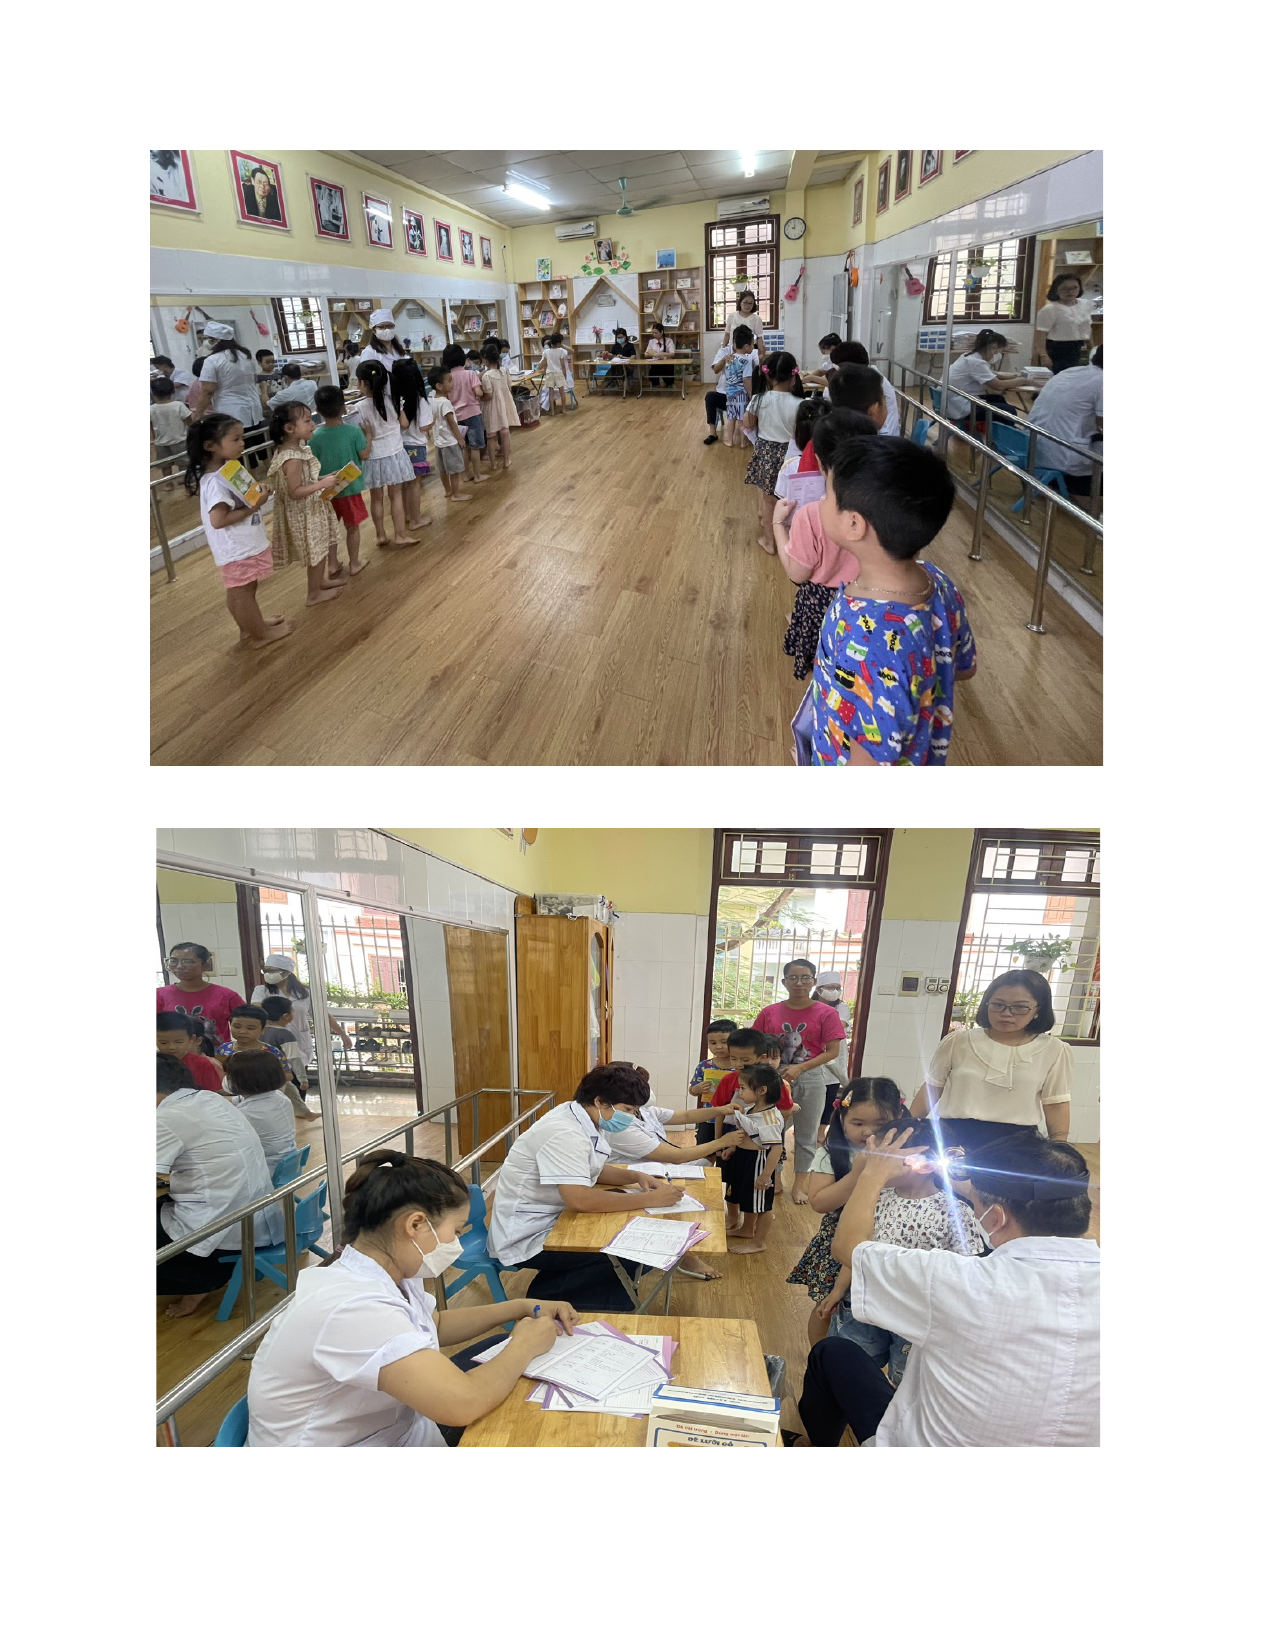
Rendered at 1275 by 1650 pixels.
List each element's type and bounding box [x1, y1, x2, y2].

picture [150, 150, 1104, 766]
picture [156, 828, 1100, 1447]
